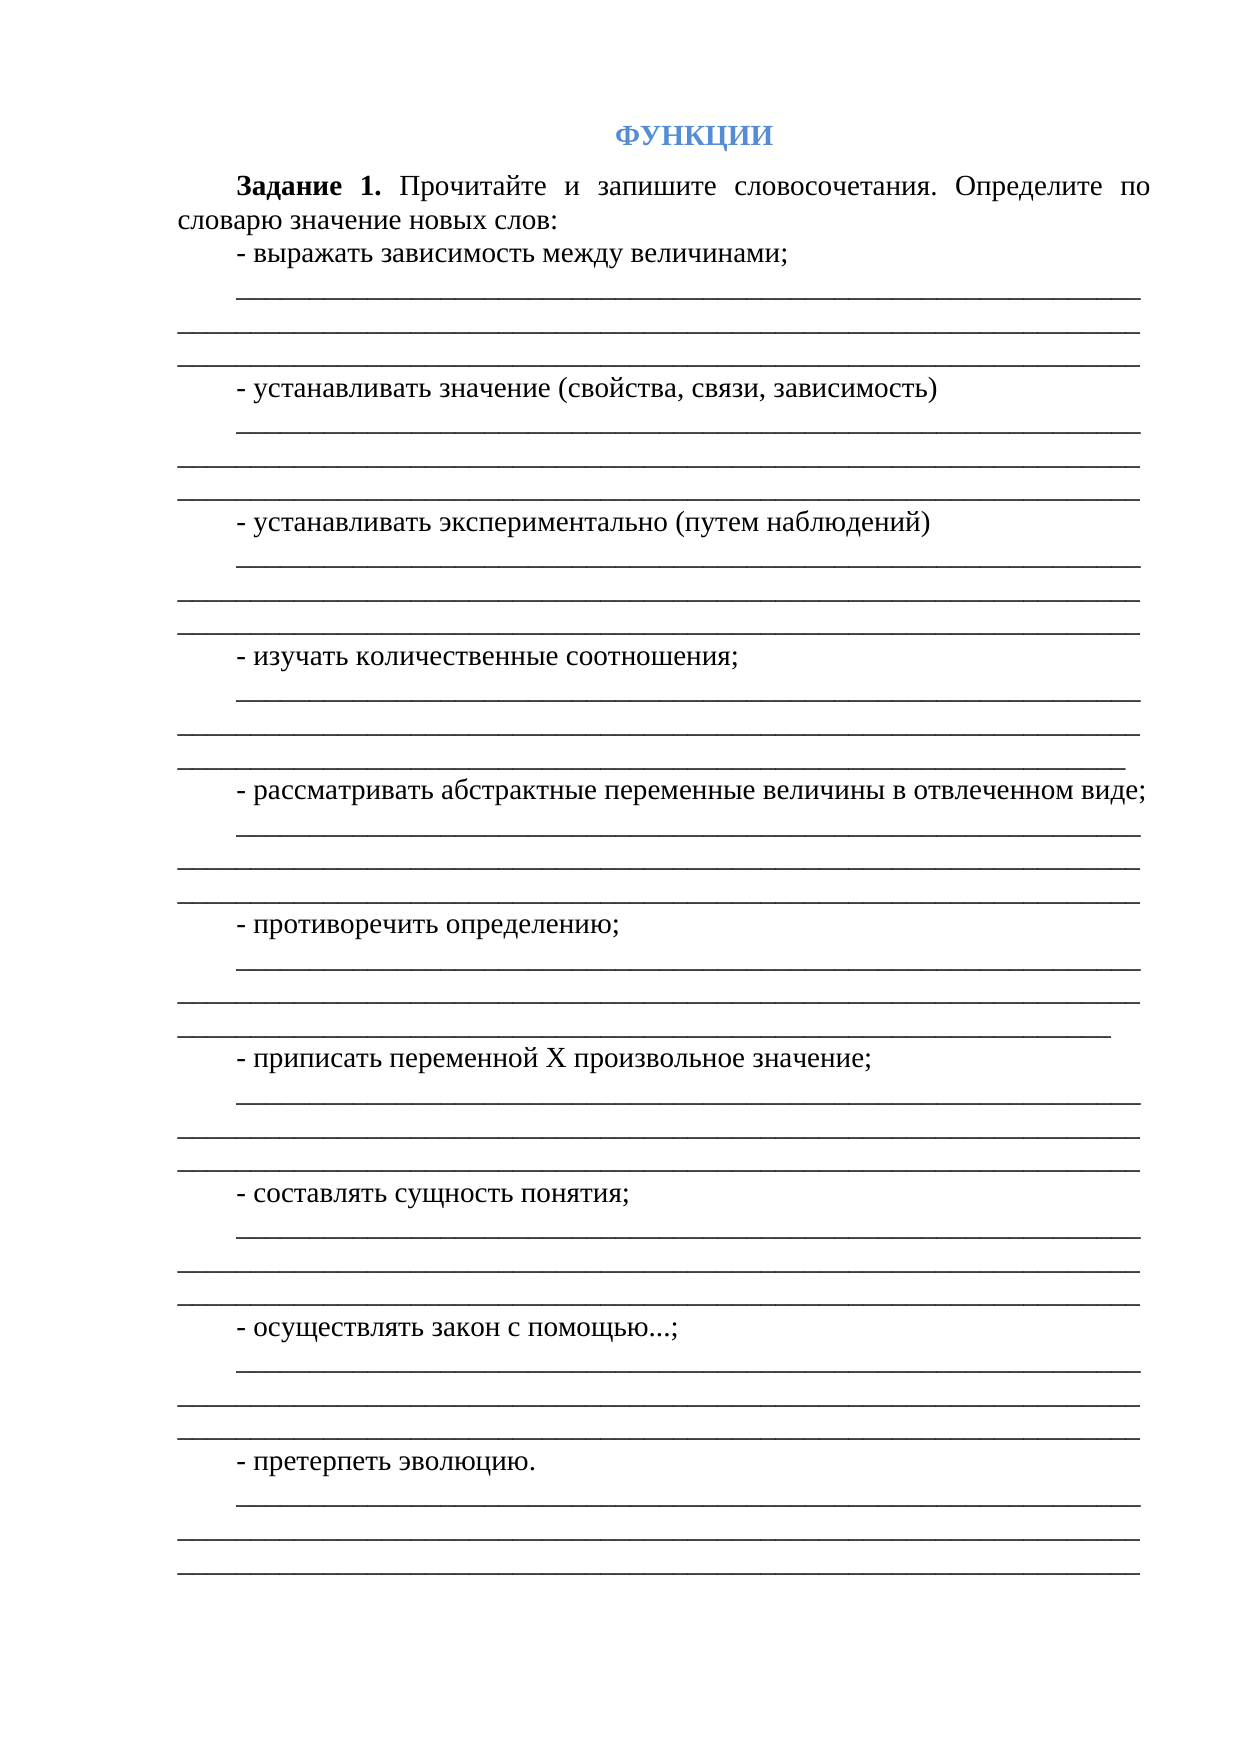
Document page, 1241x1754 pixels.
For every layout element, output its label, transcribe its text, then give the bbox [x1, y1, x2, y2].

text __________________________________________________________________________________________________________________________________________________________________________________________________ [177, 403, 1152, 504]
text ________________________________________________________________________________________________________________________________________________________________________________________________ [177, 940, 1152, 1041]
text __________________________________________________________________________________________________________________________________________________________________________________________________ [177, 806, 1152, 906]
text __________________________________________________________________________________________________________________________________________________________________________________________________ [177, 1477, 1152, 1577]
text - изучать количественные соотношения; [177, 638, 1152, 672]
text - приписать переменной Х произвольное значение; [177, 1041, 1152, 1074]
text __________________________________________________________________________________________________________________________________________________________________________________________________ [177, 1342, 1152, 1443]
text - претерпеть эволюцию. [177, 1443, 1152, 1477]
text __________________________________________________________________________________________________________________________________________________________________________________________________ [177, 1208, 1152, 1309]
text - устанавливать экспериментально (путем наблюдений) [177, 504, 1152, 537]
text - осуществлять закон с помощью...; [177, 1309, 1152, 1342]
text __________________________________________________________________________________________________________________________________________________________________________________________________ [177, 537, 1152, 638]
text Задание 1. Прочитайте и запишите словосочетания. Определите по словарю значение новых слов: [177, 168, 1152, 236]
text - рассматривать абстрактные переменные величины в отвлеченном виде; [177, 772, 1152, 806]
text - противоречить определению; [177, 906, 1152, 940]
text - устанавливать значение (свойства, связи, зависимость) [177, 370, 1152, 403]
text __________________________________________________________________________________________________________________________________________________________________________________________________ [177, 1074, 1152, 1175]
text - выражать зависимость между величинами; [177, 236, 1152, 269]
text _________________________________________________________________________________________________________________________________________________________________________________________________ [177, 672, 1152, 772]
text ФУНКЦИИ [177, 118, 1152, 152]
text __________________________________________________________________________________________________________________________________________________________________________________________________ [177, 269, 1152, 370]
text - составлять сущность понятия; [177, 1175, 1152, 1208]
